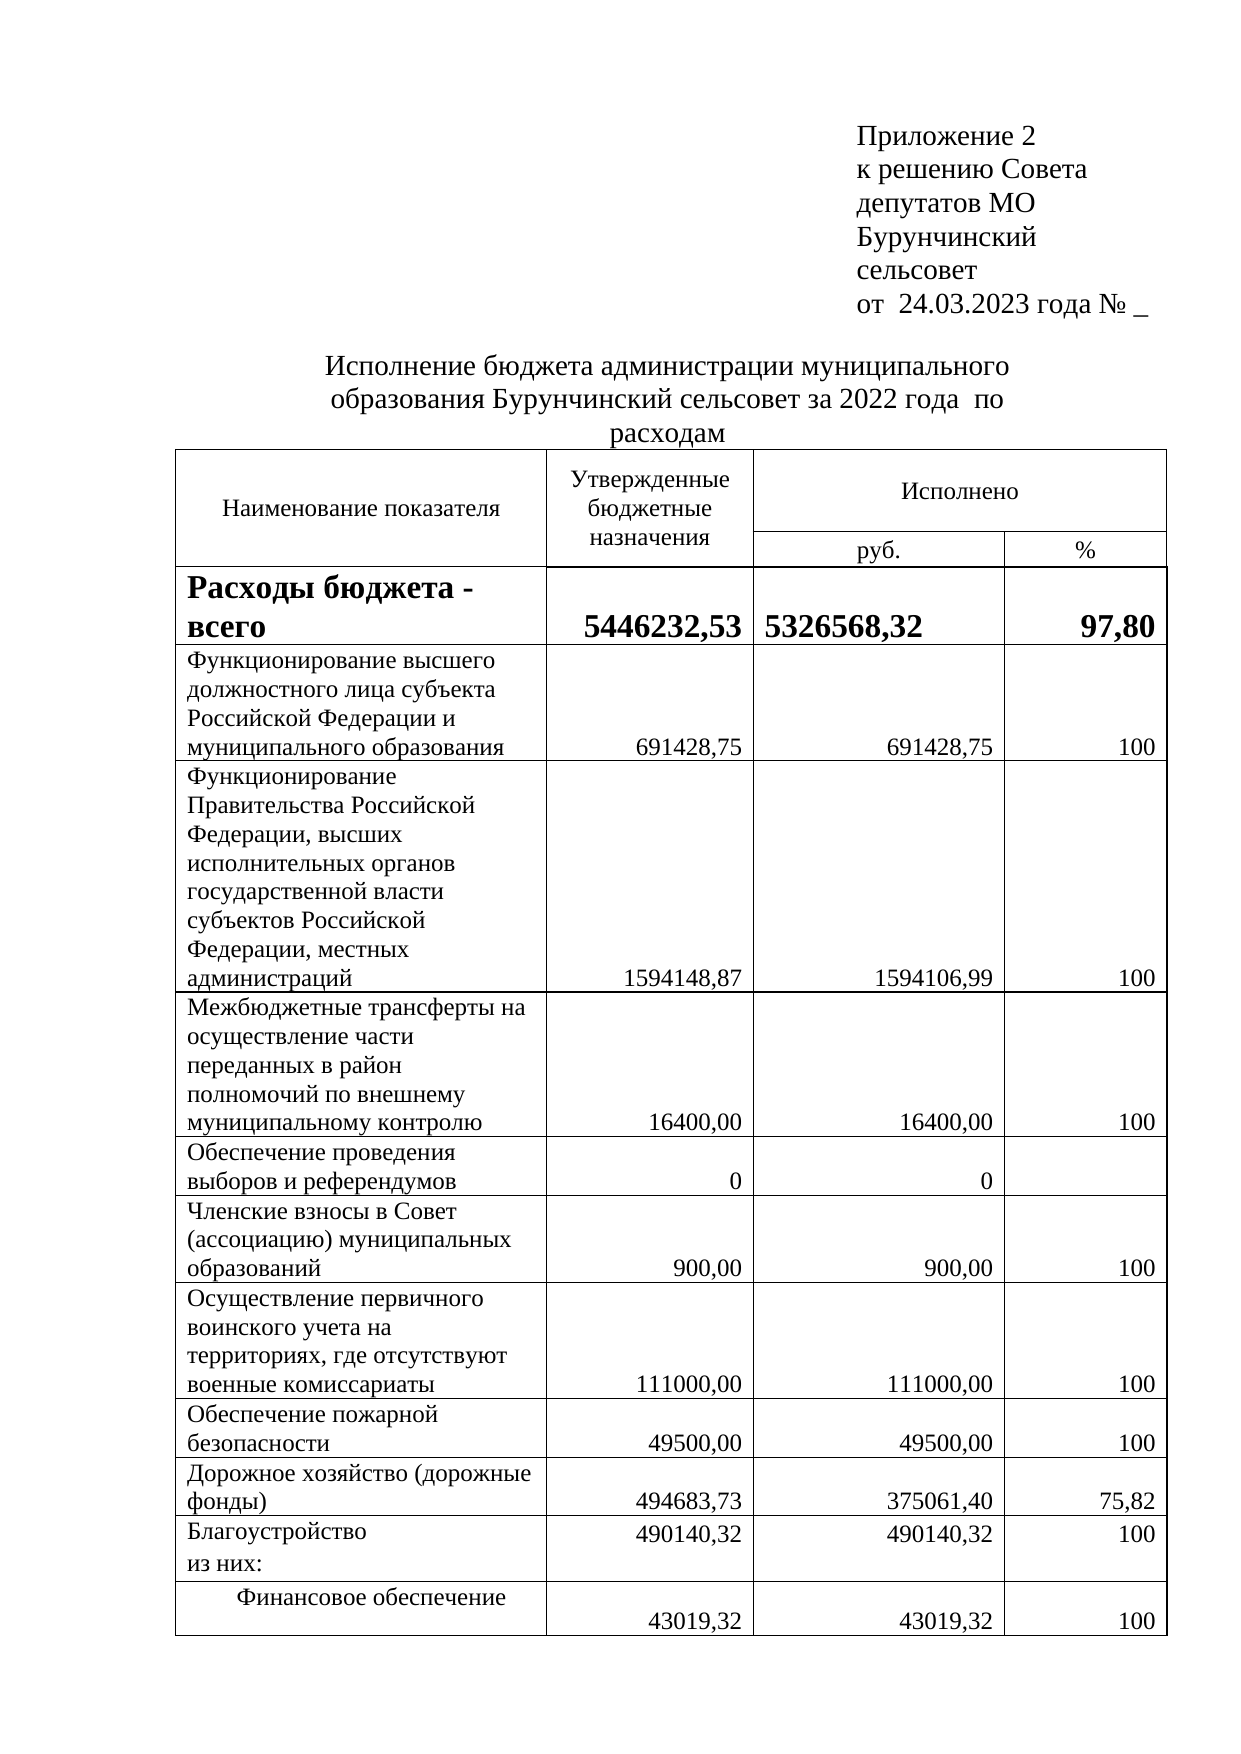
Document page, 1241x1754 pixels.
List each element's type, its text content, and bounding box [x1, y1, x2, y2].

table_cell 100 [1005, 761, 1166, 991]
table_cell 900,00 [754, 1196, 1004, 1282]
table_cell Дорожное хозяйство (дорожные фонды) [176, 1458, 546, 1515]
table_cell 691428,75 [547, 645, 753, 760]
table_cell Расходы бюджета - всего [176, 567, 546, 644]
table_cell 900,00 [547, 1196, 753, 1282]
text к решению Совета депутатов МО Бурунчинский сельсовет [856, 152, 1152, 286]
table_cell 16400,00 [754, 993, 1004, 1136]
table_header Исполнено [754, 450, 1166, 531]
table_cell 100 [1005, 1516, 1166, 1548]
table_cell [1005, 1137, 1166, 1195]
text Приложение 2 [856, 118, 1152, 152]
table_cell [547, 1548, 753, 1581]
table_cell 49500,00 [754, 1399, 1004, 1457]
table_cell 1594106,99 [754, 761, 1004, 991]
table_cell 1594148,87 [547, 761, 753, 991]
table_header Утвержденные бюджетные назначения [547, 450, 753, 566]
table_cell 5326568,32 [754, 568, 1004, 644]
table_cell 100 [1005, 1582, 1166, 1635]
table_cell Членские взносы в Совет (ассоциацию) муниципальных образований [176, 1196, 546, 1282]
text Исполнение бюджета администрации муниципального образования Бурунчинский сельсовет за 2022 года по расходам [281, 348, 1054, 449]
table_cell Обеспечение пожарной безопасности [176, 1399, 546, 1457]
table_cell 494683,73 [547, 1458, 753, 1515]
table_cell 0 [754, 1137, 1004, 1195]
table_cell 100 [1005, 1283, 1166, 1398]
table_cell 111000,00 [754, 1283, 1004, 1398]
table_cell 490140,32 [547, 1516, 753, 1548]
table_cell [1005, 1548, 1166, 1581]
table_cell 75,82 [1005, 1458, 1166, 1515]
table_cell 111000,00 [547, 1283, 753, 1398]
table_cell 43019,32 [547, 1582, 753, 1635]
table_cell 100 [1005, 1399, 1166, 1457]
table_cell 16400,00 [547, 993, 753, 1136]
table_cell руб. [754, 532, 1004, 566]
table_cell 100 [1005, 645, 1166, 760]
table_cell 5446232,53 [547, 568, 753, 644]
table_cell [176, 1582, 546, 1635]
table_cell Функционирование Правительства Российской Федерации, высших исполнительных органов государственной власти субъектов Российской Федерации, местных администраций [176, 761, 546, 991]
table_header Наименование показателя [176, 450, 546, 566]
table_cell Функционирование высшего должностного лица субъекта Российской Федерации и муниципального образования [176, 645, 546, 760]
table_cell Обеспечение проведения выборов и референдумов [176, 1137, 546, 1195]
table_cell % [1005, 532, 1166, 566]
table_cell Осуществление первичного воинского учета на территориях, где отсутствуют военные комиссариаты [176, 1283, 546, 1398]
table_cell 0 [547, 1137, 753, 1195]
table_cell Благоустройство [176, 1516, 546, 1548]
table_cell из них: [176, 1548, 546, 1581]
table_cell 490140,32 [754, 1516, 1004, 1548]
table_cell [754, 1548, 1004, 1581]
table_cell 375061,40 [754, 1458, 1004, 1515]
table_cell 691428,75 [754, 645, 1004, 760]
text от 24.03.2023 года № _ [856, 286, 1152, 319]
table_cell 43019,32 [754, 1582, 1004, 1635]
table_cell 100 [1005, 1196, 1166, 1282]
table_cell Межбюджетные трансферты на осуществление части переданных в район полномочий по внешнему муниципальному контролю [176, 993, 546, 1136]
table_cell 100 [1005, 993, 1166, 1136]
table_cell 49500,00 [547, 1399, 753, 1457]
table_cell 97,80 [1005, 568, 1166, 644]
